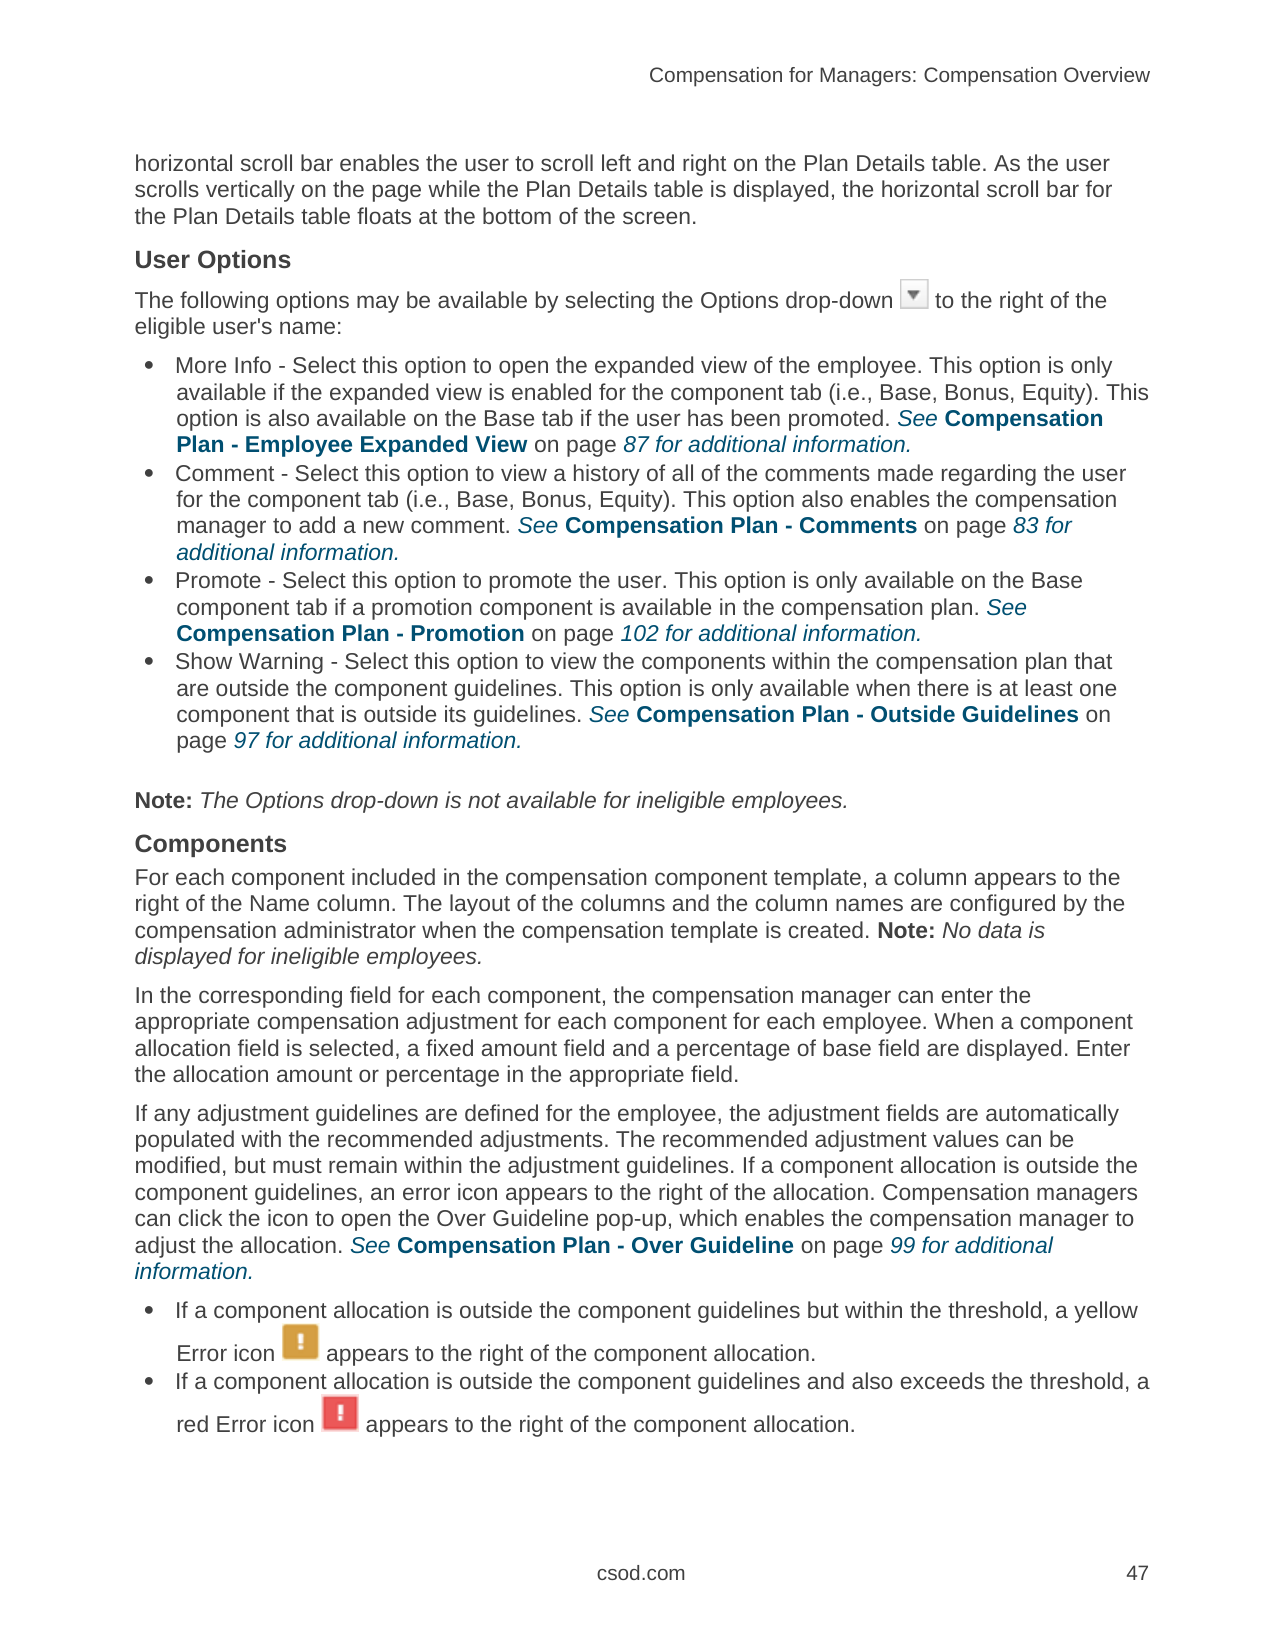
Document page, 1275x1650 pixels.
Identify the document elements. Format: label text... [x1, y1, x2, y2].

list If a component allocation is outside the component guidelines but within the threshold, a yellow Error icon appears to the right of the component allocation. [154, 1297, 1150, 1366]
list Promote - Select this option to promote the user. This option is only available on the Base component tab if a promotion component is available in the compensation plan. See Compensation Plan - Promotion on page 102 for additional information. [154, 567, 1150, 646]
text The following options may be available by selecting the Options drop-down to the right of the eligible user's name: [134, 280, 1150, 339]
list Comment - Select this option to view a history of all of the comments made regarding the user for the component tab (i.e., Base, Bonus, Equity). This option also enables the compensation manager to add a new comment. See Compensation Plan - Comments on page 83 for additional information. [154, 459, 1150, 565]
text For each component included in the compensation component template, a column appears to the right of the Name column. The layout of the columns and the column names are configured by the compensation administrator when the compensation template is created. Note: No data is displayed for ineligible employees. [134, 864, 1150, 969]
text If any adjustment guidelines are defined for the employee, the adjustment fields are automatically populated with the recommended adjustments. The recommended adjustment values can be modified, but must remain within the adjustment guidelines. If a component allocation is outside the component guidelines, an error icon appears to the right of the allocation. Compensation managers can click the icon to open the Over Guideline pop-up, which enables the compensation manager to adjust the allocation. See Compensation Plan - Over Guideline on page 99 for additional information. [134, 1100, 1150, 1284]
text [134, 150, 1150, 229]
text Components [134, 829, 1150, 858]
text In the corresponding field for each component, the compensation manager can enter the appropriate compensation adjustment for each component for each employee. When a component allocation field is selected, a fixed amount field and a percentage of base field are displayed. Enter the allocation amount or percentage in the appropriate field. [134, 982, 1150, 1087]
picture [321, 1394, 359, 1432]
text User Options [134, 245, 1150, 273]
picture [281, 1323, 320, 1361]
list Show Warning - Select this option to view the components within the compensation plan that are outside the component guidelines. This option is only available when there is at least one component that is outside its guidelines. See Compensation Plan - Outside Guidelines on page 97 for additional information. [154, 648, 1150, 754]
list If a component allocation is outside the component guidelines and also exceeds the threshold, a red Error icon appears to the right of the component allocation. [154, 1368, 1150, 1437]
text Note: The Options drop-down is not available for ineligible employees. [134, 787, 1150, 813]
picture [900, 279, 929, 309]
list More Info - Select this option to open the expanded view of the employee. This option is only available if the expanded view is enabled for the component tab (i.e., Base, Bonus, Equity). This option is also available on the Base tab if the user has been promoted. See Compensation Plan - Employee Expanded View on page 87 for additional information. [154, 352, 1150, 457]
